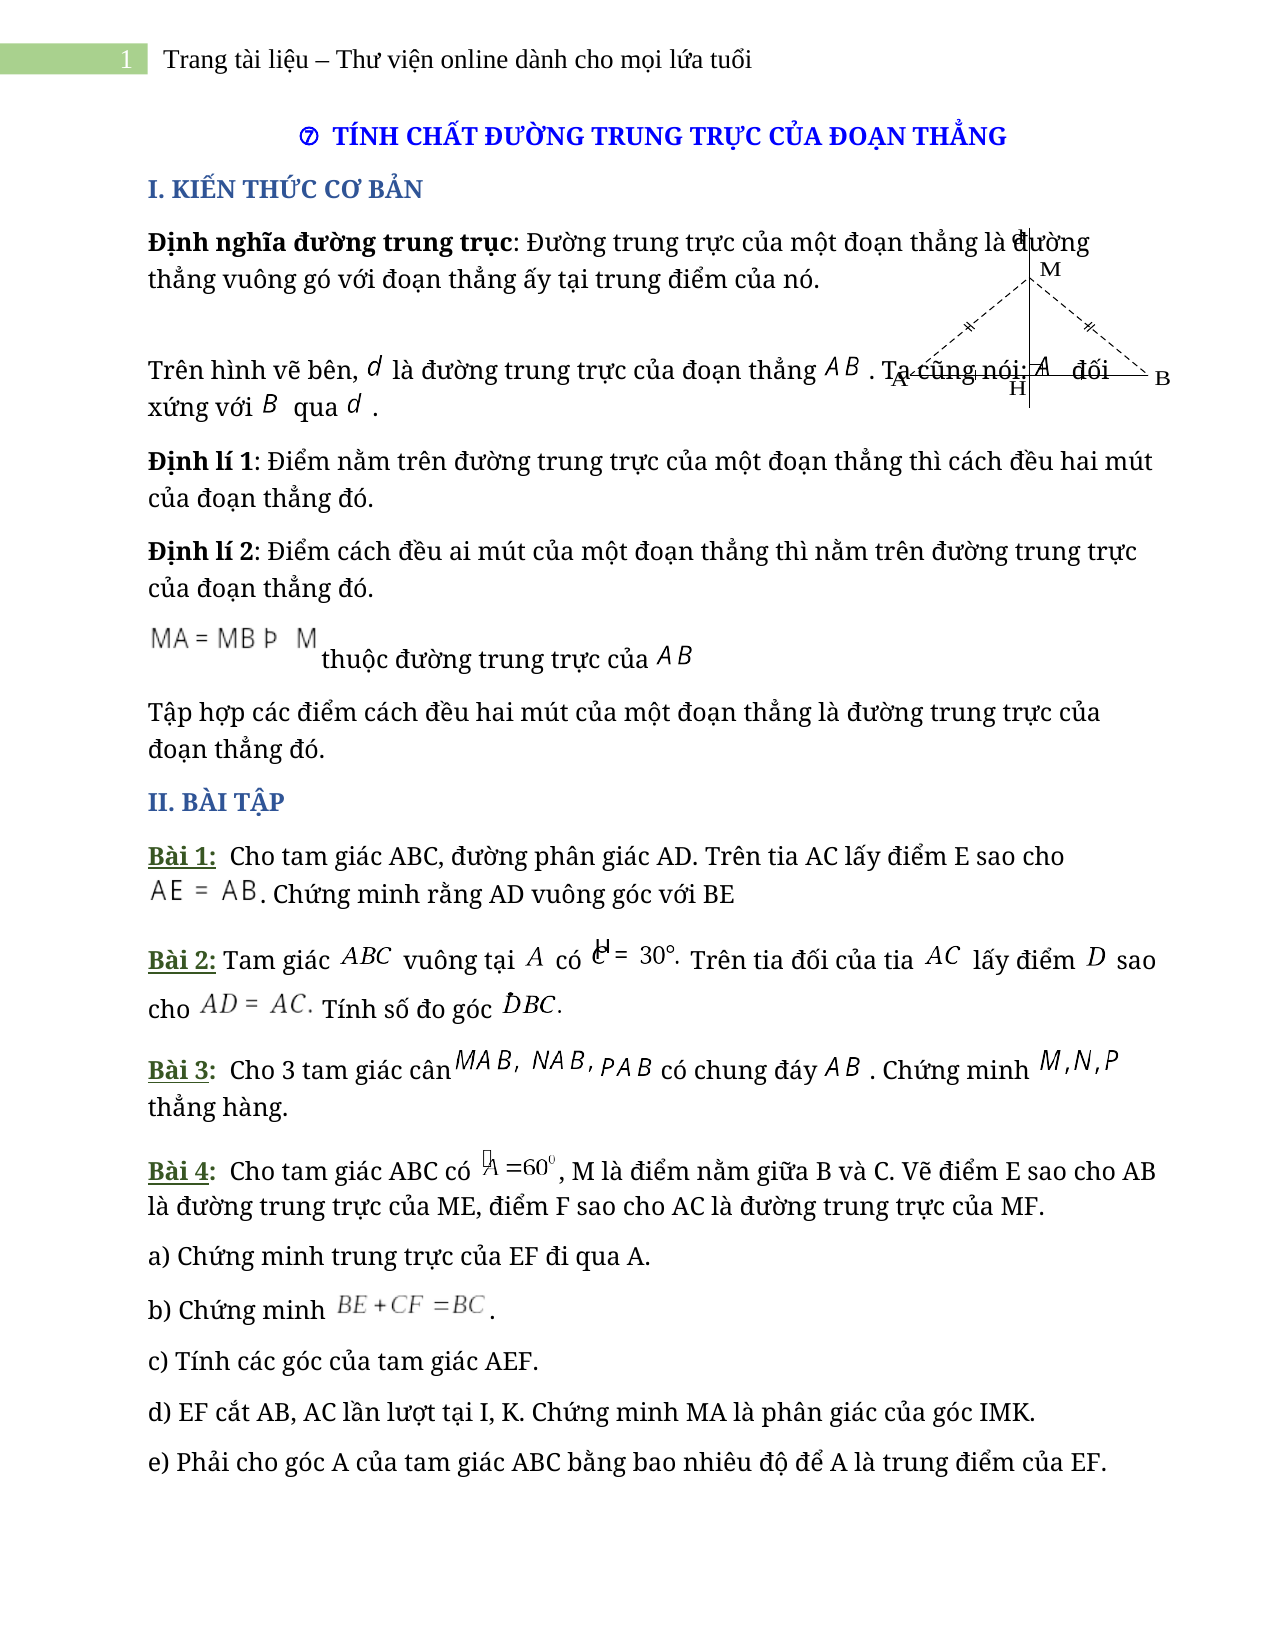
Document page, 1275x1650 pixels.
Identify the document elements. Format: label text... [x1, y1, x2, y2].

text TÍNH CHẤT ĐƯỜNG TRUNG TRỰC CỦA ĐOẠN THẲNG [148, 118, 1157, 152]
text b) Chứng minh . [148, 1289, 1157, 1327]
text thuộc đường trung trực của [148, 624, 1157, 676]
text II. BÀI TẬP [148, 785, 1157, 819]
text Định nghĩa đường trung trục: Đường trung trực của một đoạn thẳng là đường thẳng vuông gó với đoạn thẳng ấy tại trung điểm của nó. [148, 225, 1157, 296]
text Định lí 1: Điểm nằm trên đường trung trực của một đoạn thẳng thì cách đều hai mút của đoạn thẳng đó. [148, 443, 1157, 514]
text I. KIẾN THỨC CƠ BẢN [148, 172, 1157, 206]
text Bài 1: Cho tam giác ABC, đường phân giác AD. Trên tia AC lấy điểm E sao cho . Chứng minh rằng AD vuông góc với BE [148, 838, 1157, 911]
text d) EF cắt AB, AC lần lượt tại I, K. Chứng minh MA là phân giác của góc IMK. [148, 1394, 1157, 1428]
text c) Tính các góc của tam giác AEF. [148, 1343, 1157, 1378]
text Bài 3: Cho 3 tam giác cân có chung đáy . Chứng minh thẳng hàng. [148, 1046, 1157, 1124]
text a) Chứng minh trung trực của EF đi qua A. [148, 1239, 1157, 1273]
text Bài 4: Cho tam giác ABC có , M là điểm nằm giữa B và C. Vẽ điểm E sao cho AB là đường trung trực của ME, điểm F sao cho AC là đường trung trực của MF. [148, 1143, 1157, 1222]
text e) Phải cho góc A của tam giác ABC bằng bao nhiêu độ để A là trung điểm của EF. [148, 1445, 1157, 1479]
text Định lí 2: Điểm cách đều ai mút của một đoạn thẳng thì nằm trên đường trung trực của đoạn thẳng đó. [148, 534, 1157, 604]
text Trên hình vẽ bên, là đường trung trực của đoạn thẳng . Ta cũng nói: đối xứng với qua . [148, 352, 1157, 424]
text Tập hợp các điểm cách đều hai mút của một đoạn thẳng là đường trung trực của đoạn thẳng đó. [148, 695, 1157, 766]
text Bài 2: Tam giác vuông tại có Trên tia đối của tia lấy điểm sao cho Tính số đo góc [148, 931, 1157, 1026]
